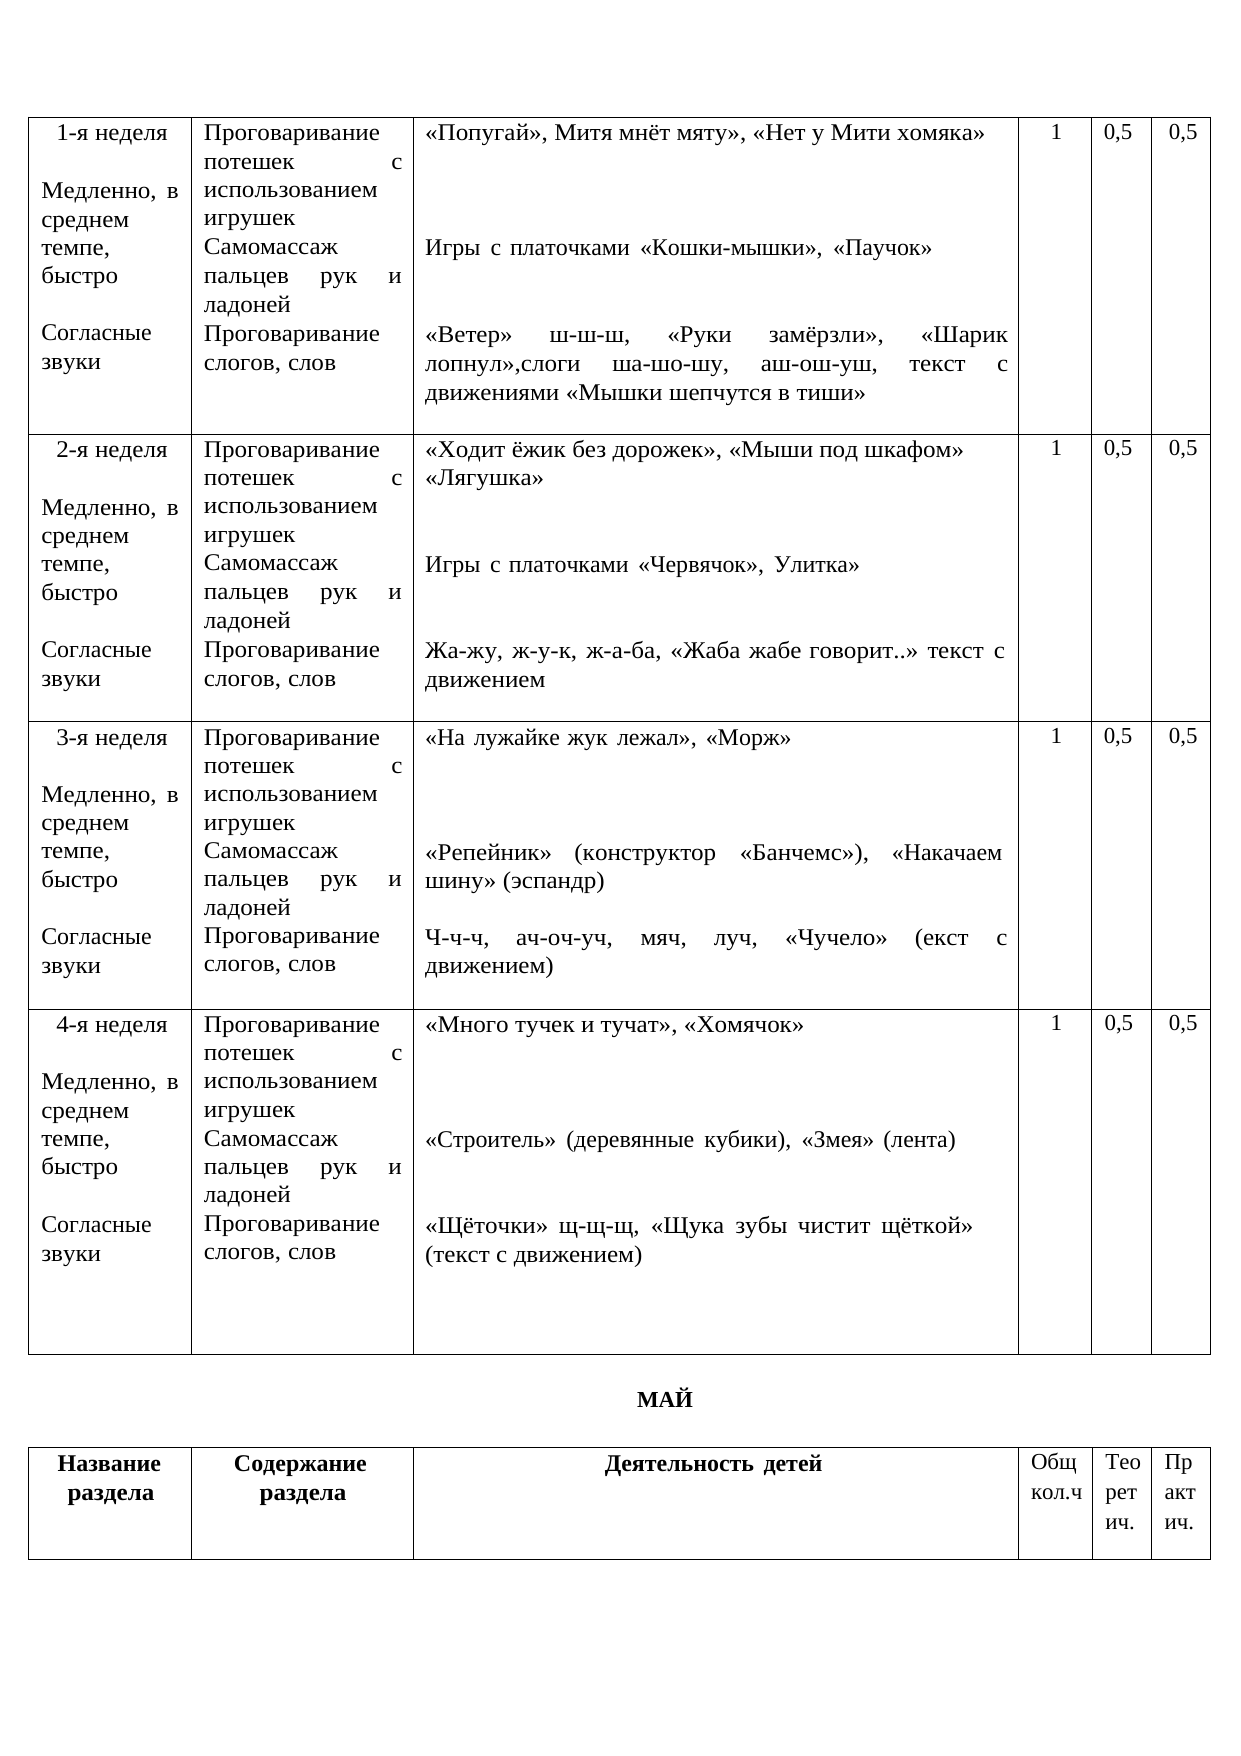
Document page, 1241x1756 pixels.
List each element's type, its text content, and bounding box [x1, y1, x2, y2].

table_cell 0,5 [1152, 722, 1210, 1008]
table_header Название раздела [29, 1448, 191, 1559]
table_cell 2-я неделя Медленно, в среднем темпе, быстро Согласные звуки [29, 435, 191, 721]
table_cell 0,5 [1092, 435, 1151, 721]
table_cell 0,5 [1152, 1010, 1210, 1354]
table_cell 3-я неделя Медленно, в среднем темпе, быстро Согласные звуки [29, 722, 191, 1008]
table_cell Проговаривание потешек с использованием игрушек Самомассаж пальцев рук и ладоней Проговаривание слогов, слов [192, 722, 413, 1008]
table_cell 0,5 [1092, 1010, 1151, 1354]
table_header 0,5 [1152, 118, 1210, 434]
text МАЙ [199, 1386, 1130, 1412]
table_cell 0,5 [1152, 435, 1210, 721]
table_header 0,5 [1092, 118, 1151, 434]
table_header Тео рет ич. [1093, 1448, 1151, 1559]
table_cell Проговаривание потешек с использованием игрушек Самомассаж пальцев рук и ладоней Проговаривание слогов, слов [192, 1010, 413, 1354]
table_cell «Ходит ёжик без дорожек», «Мыши под шкафом» «Лягушка» Игры с платочками «Червячок», Улитка» Жа-жу, ж-у-к, ж-а-ба, «Жаба жабе говорит..» текст с движением [414, 435, 1018, 721]
table_header 1-я неделя Медленно, в среднем темпе, быстро Согласные звуки [29, 118, 191, 434]
table_cell 1 [1019, 435, 1091, 721]
table_header Содержание раздела [192, 1448, 413, 1559]
table_header Проговаривание потешек с использованием игрушек Самомассаж пальцев рук и ладоней Проговаривание слогов, слов [192, 118, 413, 434]
table_cell 1 [1019, 1010, 1091, 1354]
table_header Деятельность детей [414, 1448, 1018, 1559]
table_header Пр акт ич. [1152, 1448, 1210, 1559]
table_cell 4-я неделя Медленно, в среднем темпе, быстро Согласные звуки [29, 1010, 191, 1354]
table_header Общ кол.ч [1019, 1448, 1092, 1559]
table_header 1 [1019, 118, 1091, 434]
table_cell Проговаривание потешек с использованием игрушек Самомассаж пальцев рук и ладоней Проговаривание слогов, слов [192, 435, 413, 721]
table_cell 0,5 [1092, 722, 1151, 1008]
table_cell «Много тучек и тучат», «Хомячок» «Строитель» (деревянные кубики), «Змея» (лента) «Щёточки» щ-щ-щ, «Щука зубы чистит щёткой» (текст с движением) [414, 1010, 1018, 1354]
table_cell 1 [1019, 722, 1091, 1008]
table_cell «На лужайке жук лежал», «Морж» «Репейник» (конструктор «Банчемс»), «Накачаем шину» (эспандр) Ч-ч-ч, ач-оч-уч, мяч, луч, «Чучело» (екст с движением) [414, 722, 1018, 1008]
table_header «Попугай», Митя мнёт мяту», «Нет у Мити хомяка» Игры с платочками «Кошки-мышки», «Паучок» «Ветер» ш-ш-ш, «Руки замёрзли», «Шарик лопнул»,слоги ша-шо-шу, аш-ош-уш, текст с движениями «Мышки шепчутся в тиши» [414, 118, 1018, 434]
